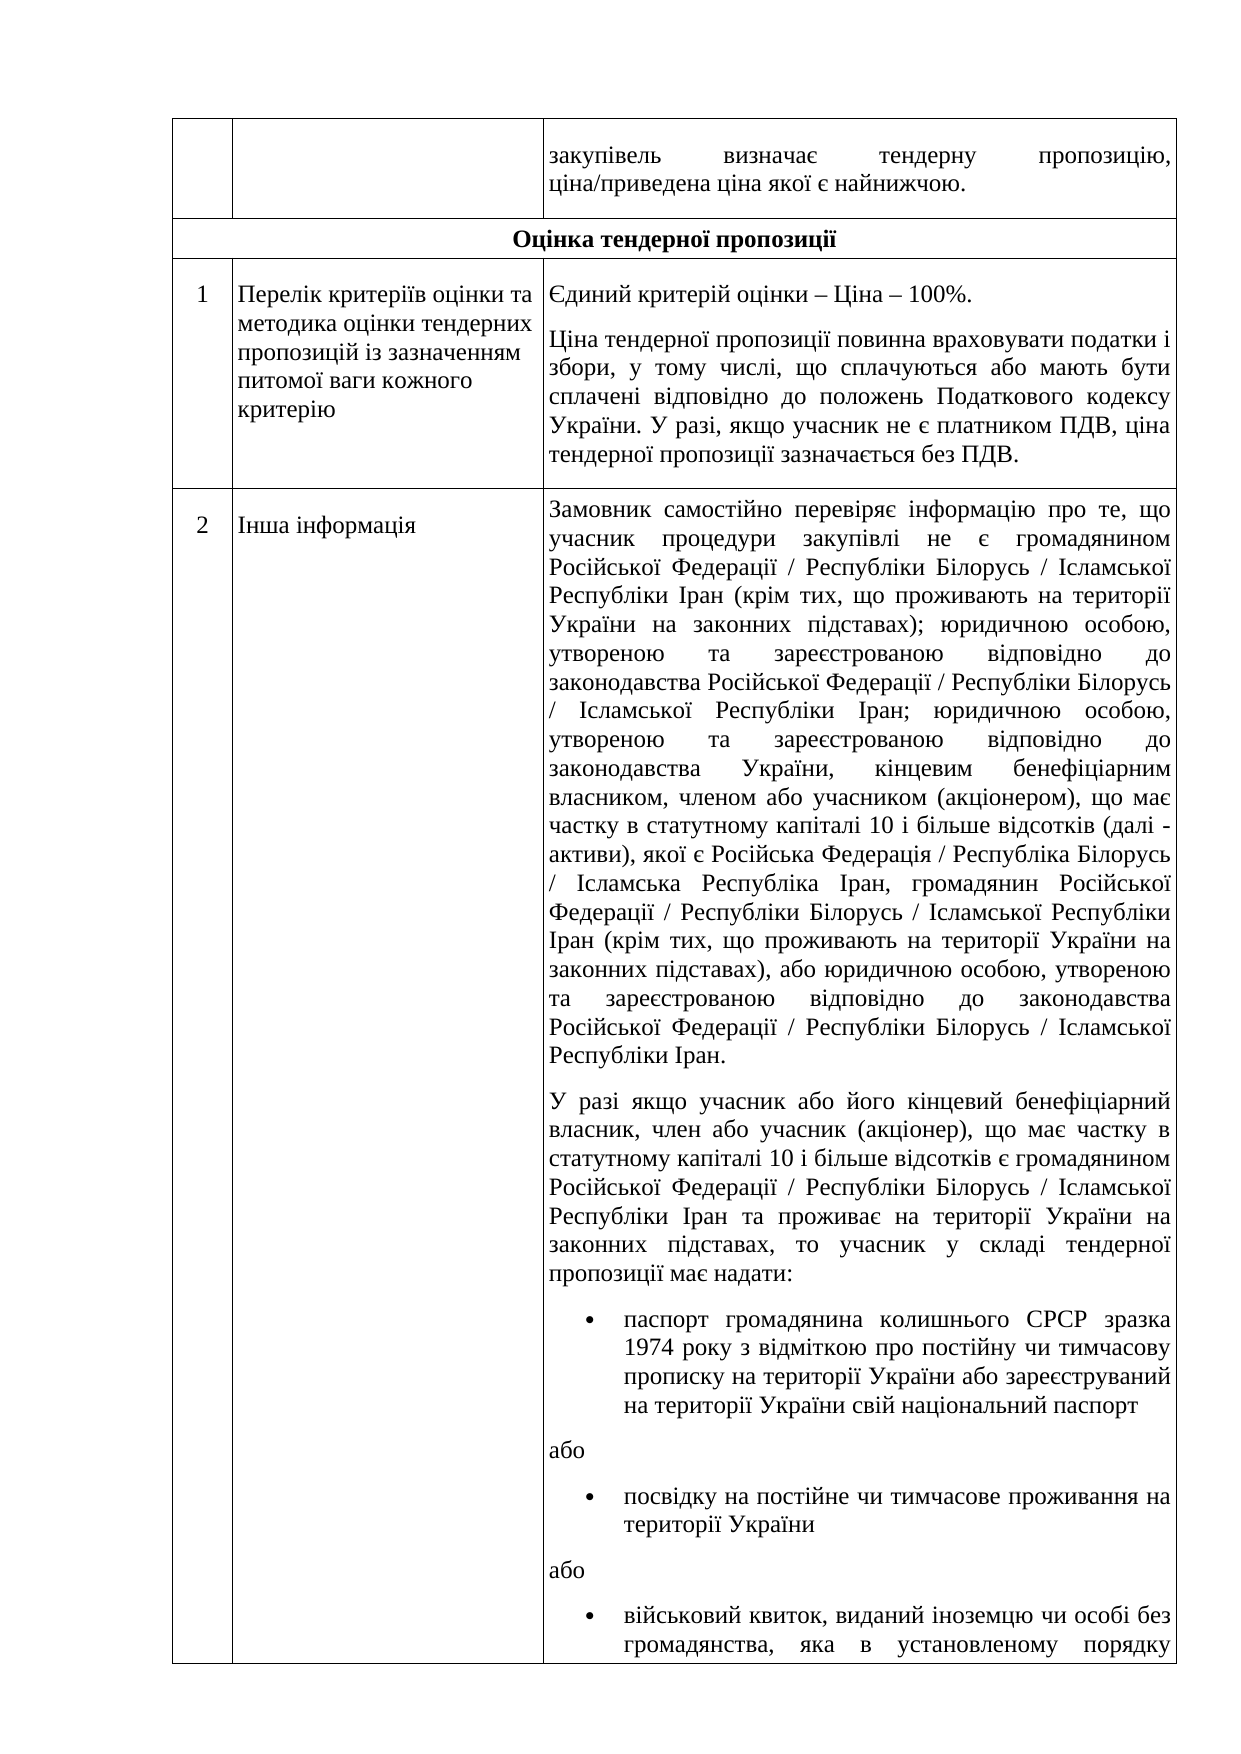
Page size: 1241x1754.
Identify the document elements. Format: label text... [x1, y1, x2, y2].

table_cell 2 [173, 489, 232, 1663]
table_cell Інша інформація [233, 489, 543, 1663]
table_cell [544, 489, 1176, 1663]
table_cell Оцінка тендерної пропозиції [173, 219, 1176, 258]
table_cell Перелік критеріїв оцінки та методика оцінки тендерних пропозицій із зазначенням питомої ваги кожного критерію [233, 259, 543, 488]
table_cell 2 [173, 119, 232, 218]
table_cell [544, 119, 1176, 218]
table_cell Єдиний критерій оцінки – Ціна – 100%. Ціна тендерної пропозиції повинна враховувати податки і збори, у тому числі, що сплачуються або мають бути сплачені відповідно до положень Податкового кодексу України. У разі, якщо учасник не є платником ПДВ, ціна тендерної пропозиції зазначається без ПДВ. [544, 259, 1176, 488]
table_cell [233, 119, 543, 218]
table_cell 1 [173, 259, 232, 488]
